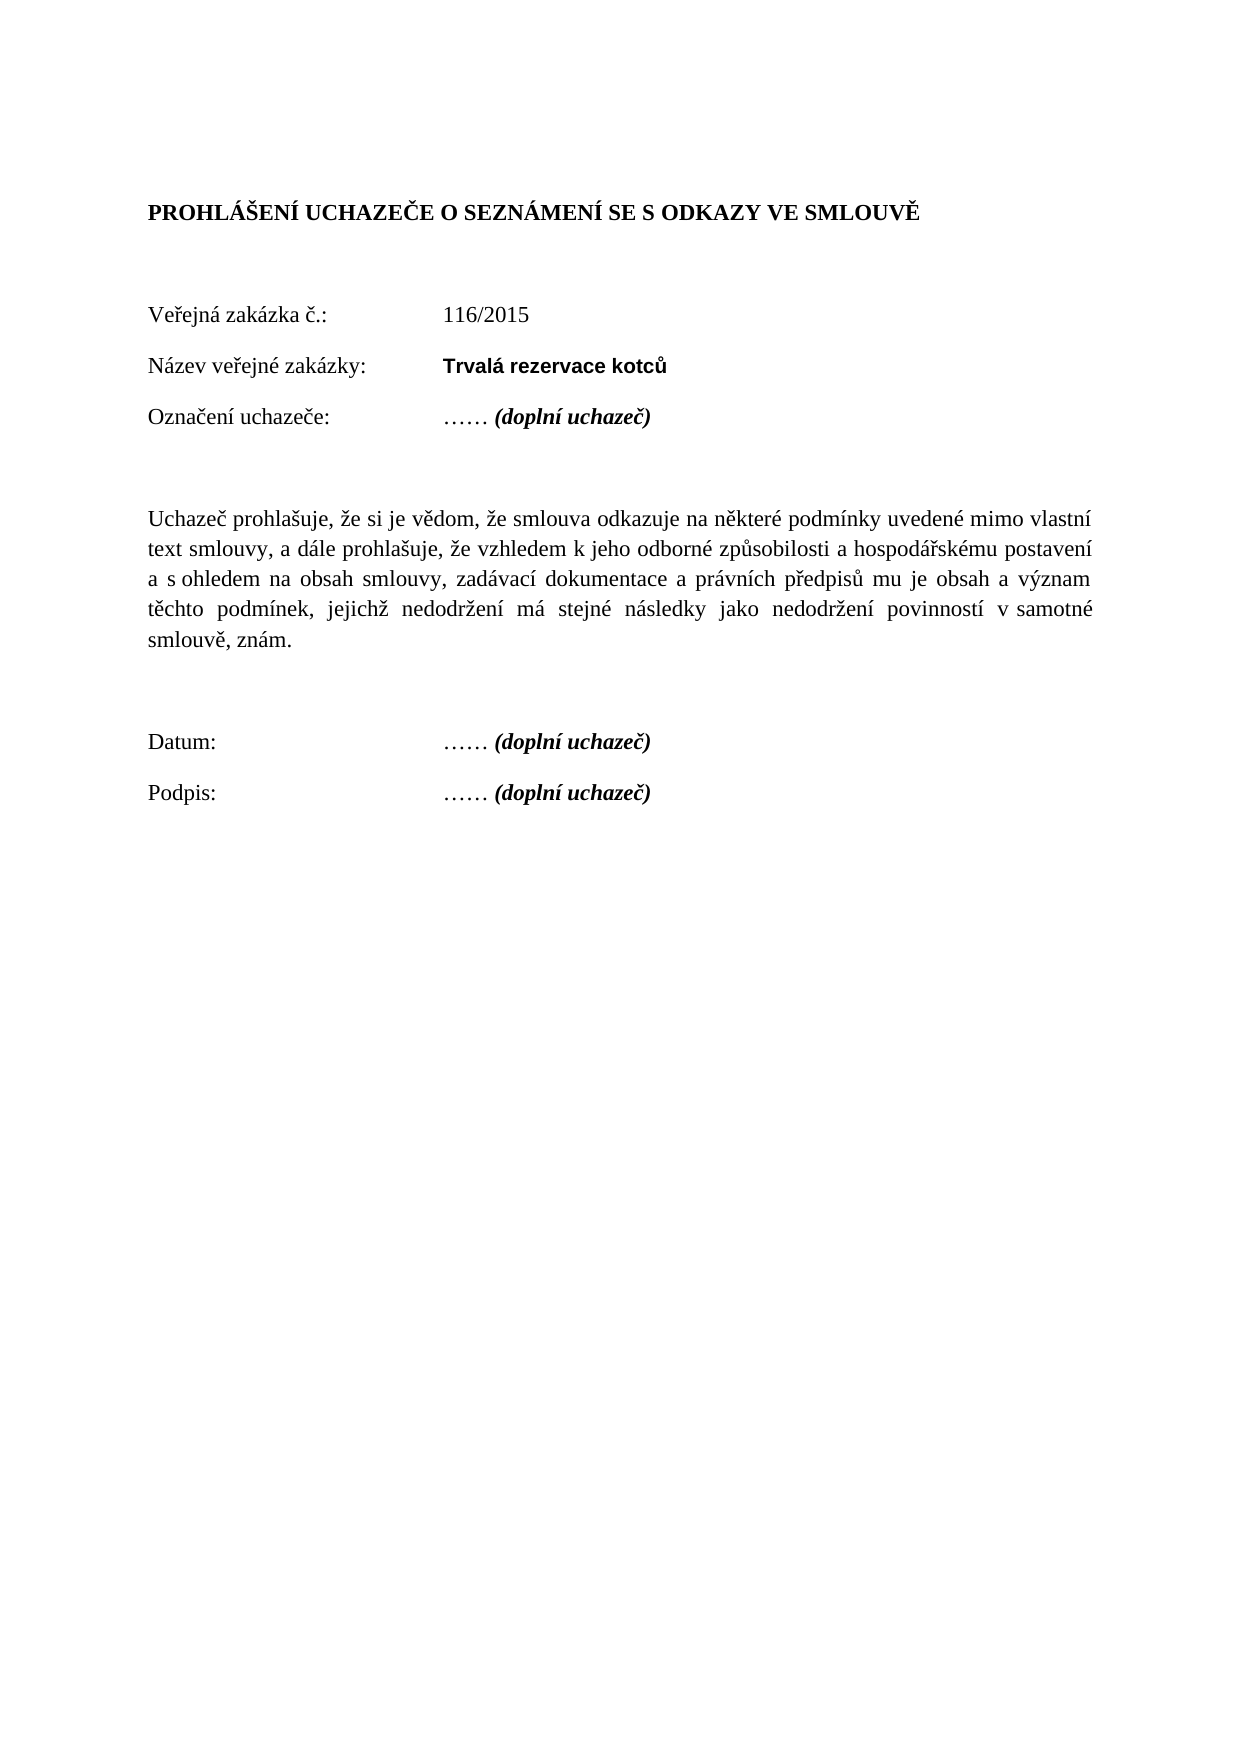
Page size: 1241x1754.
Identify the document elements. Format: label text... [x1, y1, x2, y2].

text Podpis: …… (doplní uchazeč) [148, 779, 1093, 805]
text Název veřejné zakázky: Trvalá rezervace kotců [148, 352, 1093, 378]
text Uchazeč prohlašuje, že si je vědom, že smlouva odkazuje na některé podmínky uvedené mimo vlastní text smlouvy, a dále prohlašuje, že vzhledem k jeho odborné způsobilosti a hospodářskému postavení a s ohledem na obsah smlouvy, zadávací dokumentace a právních předpisů mu je obsah a význam těchto podmínek, jejichž nedodržení má stejné následky jako nedodržení povinností v samotné smlouvě, znám. [148, 505, 1093, 652]
text Datum: …… (doplní uchazeč) [148, 728, 1093, 754]
text Veřejná zakázka č.: 116/2015 [148, 301, 1093, 327]
text PROHLÁŠENÍ UCHAZEČE O SEZNÁMENÍ SE S ODKAZY VE SMLOUVĚ [148, 199, 1093, 225]
text Označení uchazeče: …… (doplní uchazeč) [148, 403, 1093, 429]
